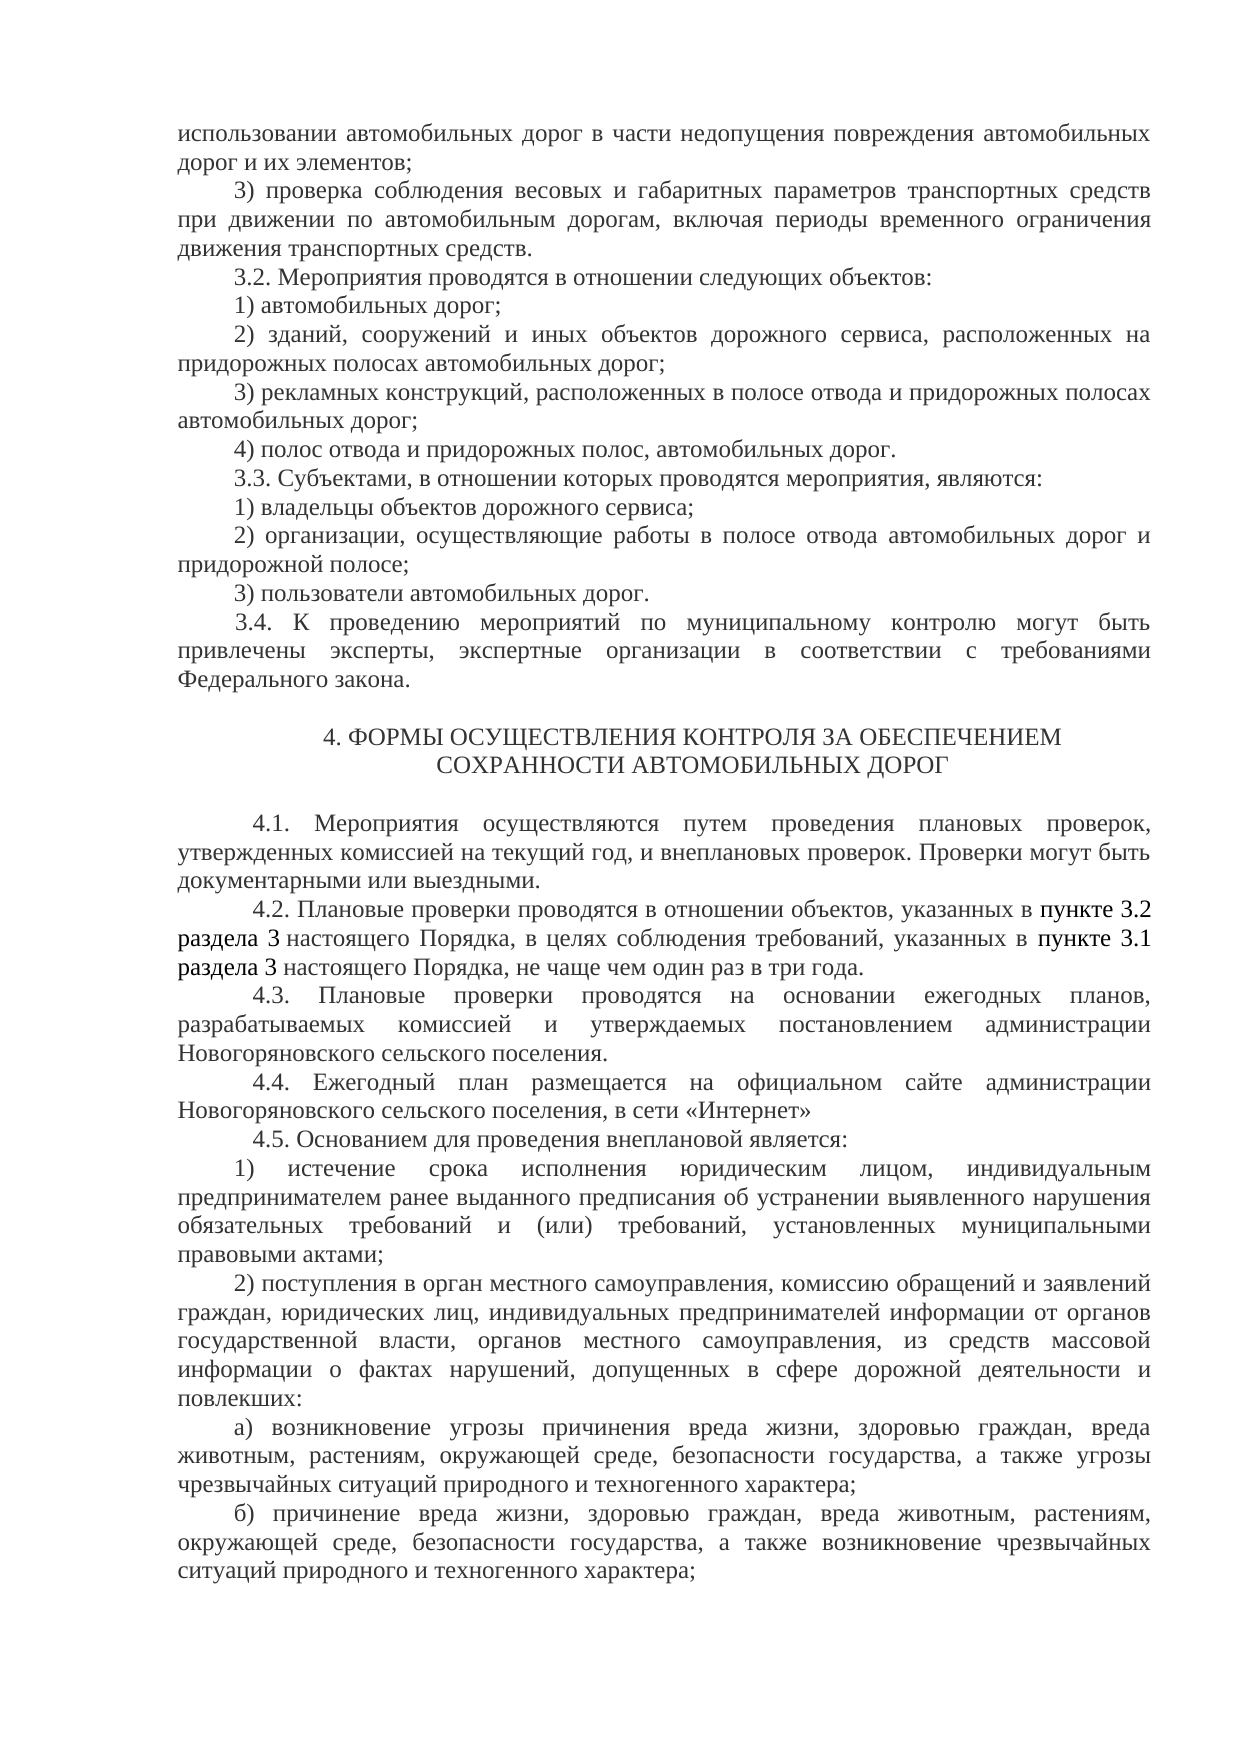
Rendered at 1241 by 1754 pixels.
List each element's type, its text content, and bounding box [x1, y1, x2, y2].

text 4.5. Основанием для проведения внеплановой является: [177, 1124, 1152, 1153]
text 4.4. Ежегодный план размещается на официальном сайте администрации Новогоряновского сельского поселения, в сети «Интернет» [177, 1067, 1152, 1124]
text 1) автомобильных дорог; [177, 291, 1152, 319]
text 3.2. Мероприятия проводятся в отношении следующих объектов: [177, 262, 1152, 291]
text 3) рекламных конструкций, расположенных в полосе отвода и придорожных полосах автомобильных дорог; [177, 377, 1152, 434]
text 4.1. Мероприятия осуществляются путем проведения плановых проверок, утвержденных комиссией на текущий год, и внеплановых проверок. Проверки могут быть документарными или выездными. [177, 808, 1152, 894]
text 4) полос отвода и придорожных полос, автомобильных дорог. [177, 434, 1152, 463]
text 4. ФОРМЫ ОСУЩЕСТВЛЕНИЯ КОНТРОЛЯ ЗА ОБЕСПЕЧЕНИЕМ [177, 722, 1152, 751]
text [177, 118, 1152, 176]
text 3.4. К проведению мероприятий по муниципальному контролю могут быть привлечены эксперты, экспертные организации в соответствии с требованиями Федерального закона. [177, 607, 1152, 693]
text 2) поступления в орган местного самоуправления, комиссию обращений и заявлений граждан, юридических лиц, индивидуальных предпринимателей информации от органов государственной власти, органов местного самоуправления, из средств массовой информации о фактах нарушений, допущенных в сфере дорожной деятельности и повлекших: [177, 1268, 1152, 1412]
text 3.3. Субъектами, в отношении которых проводятся мероприятия, являются: [177, 463, 1152, 492]
text а) возникновение угрозы причинения вреда жизни, здоровью граждан, вреда животным, растениям, окружающей среде, безопасности государства, а также угрозы чрезвычайных ситуаций природного и техногенного характера; [177, 1412, 1152, 1498]
text 1) истечение срока исполнения юридическим лицом, индивидуальным предпринимателем ранее выданного предписания об устранении выявленного нарушения обязательных требований и (или) требований, установленных муниципальными правовыми актами; [177, 1153, 1152, 1268]
text 4.2. Плановые проверки проводятся в отношении объектов, указанных в пункте 3.2 раздела 3 настоящего Порядка, в целях соблюдения требований, указанных в пункте 3.1 раздела 3 настоящего Порядка, не чаще чем один раз в три года. [177, 894, 1152, 981]
text 4.3. Плановые проверки проводятся на основании ежегодных планов, разрабатываемых комиссией и утверждаемых постановлением администрации Новогоряновского сельского поселения. [177, 981, 1152, 1067]
text 3) проверка соблюдения весовых и габаритных параметров транспортных средств при движении по автомобильным дорогам, включая периоды временного ограничения движения транспортных средств. [177, 176, 1152, 262]
text СОХРАННОСТИ АВТОМОБИЛЬНЫХ ДОРОГ [177, 751, 1152, 779]
text б) причинение вреда жизни, здоровью граждан, вреда животным, растениям, окружающей среде, безопасности государства, а также возникновение чрезвычайных ситуаций природного и техногенного характера; [177, 1498, 1152, 1584]
text 2) организации, осуществляющие работы в полосе отвода автомобильных дорог и придорожной полосе; [177, 521, 1152, 578]
text 1) владельцы объектов дорожного сервиса; [177, 492, 1152, 521]
text 3) пользователи автомобильных дорог. [177, 578, 1152, 607]
text 2) зданий, сооружений и иных объектов дорожного сервиса, расположенных на придорожных полосах автомобильных дорог; [177, 319, 1152, 377]
